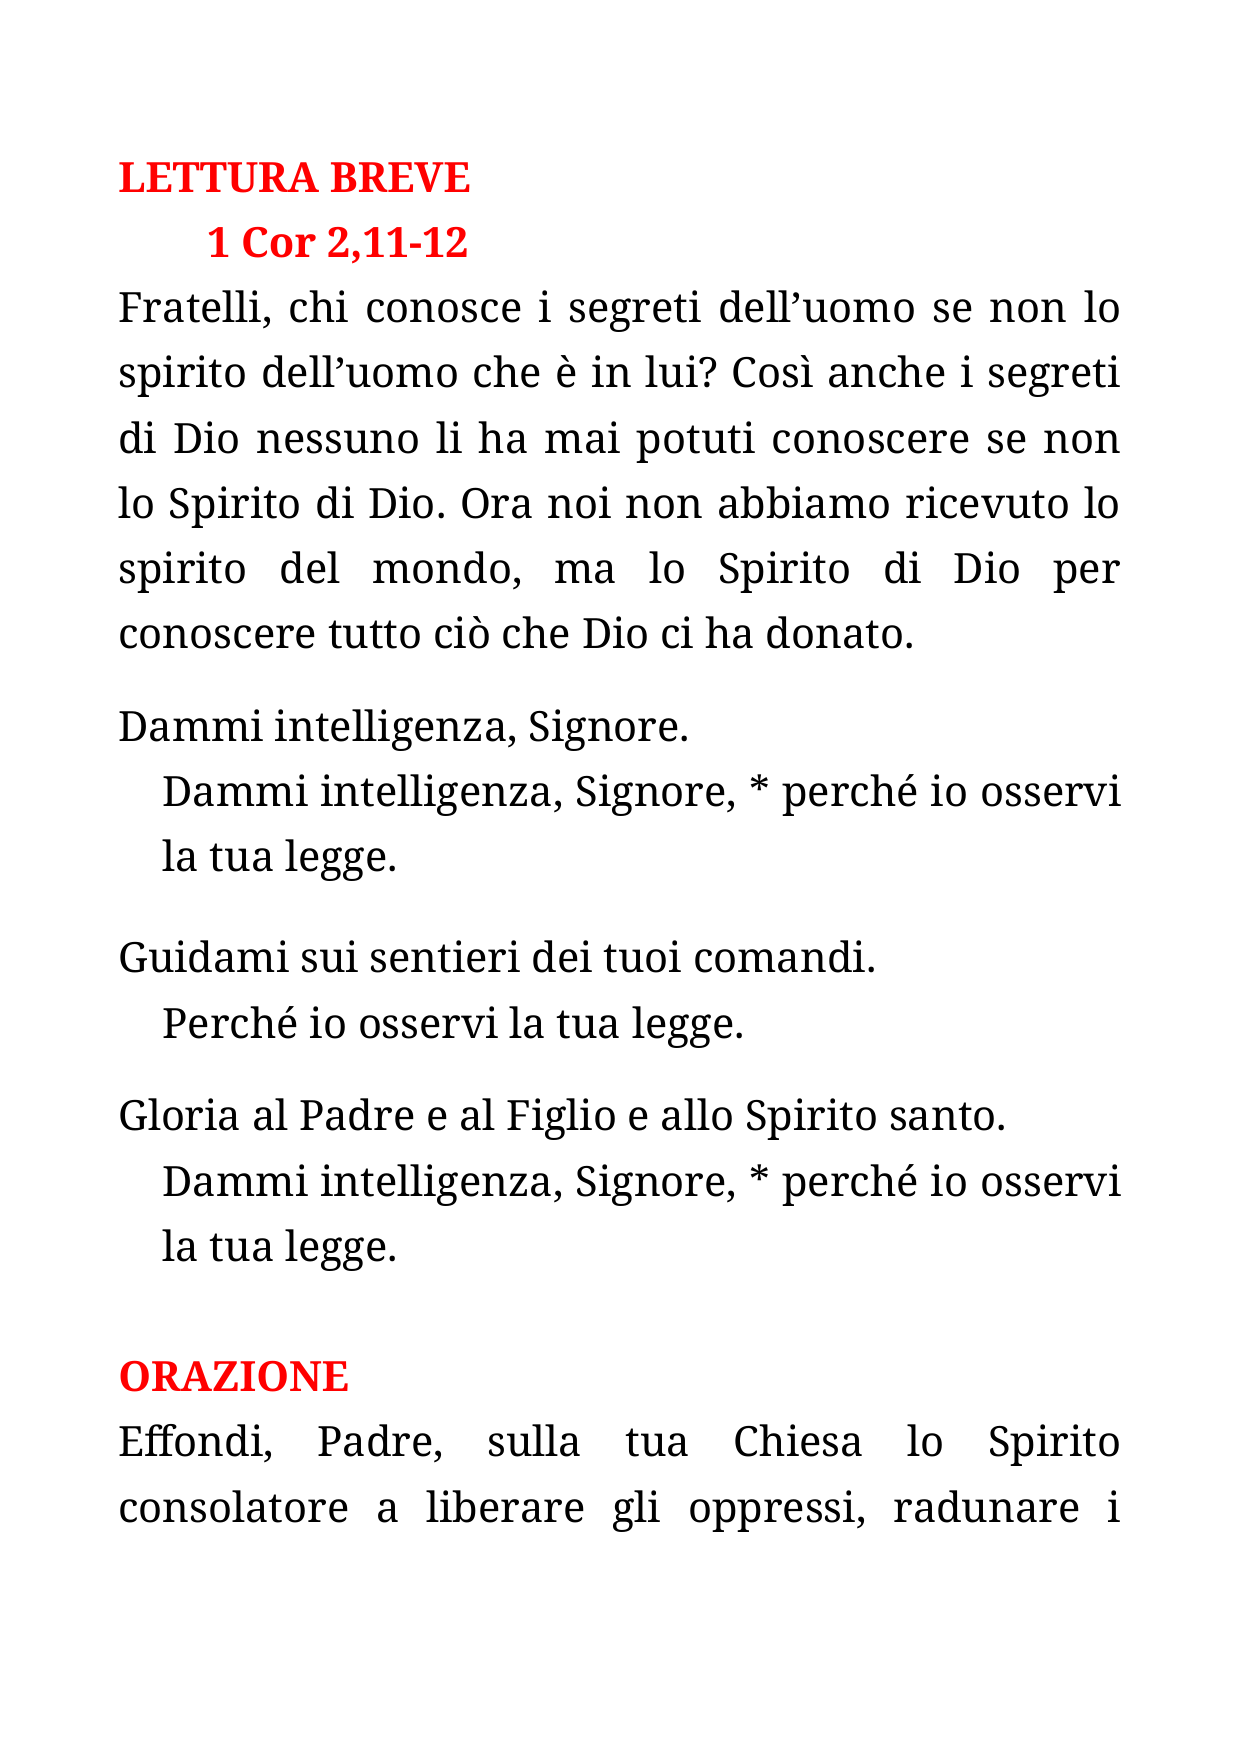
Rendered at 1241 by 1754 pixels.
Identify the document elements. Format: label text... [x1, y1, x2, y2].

text Dammi intelligenza, Signore. [118, 697, 1122, 753]
text Dammi intelligenza, Signore, * perché io osservi la tua legge. [162, 1151, 1122, 1273]
text Guidami sui sentieri dei tuoi comandi. [118, 928, 1122, 985]
text Gloria al Padre e al Figlio e allo Spirito santo. [118, 1086, 1122, 1143]
text Fratelli, chi conosce i segreti dell’uomo se non lo spirito dell’uomo che è in lui? Così anche i segreti di Dio nessuno li ha mai potuti conoscere se non lo Spirito di Dio. Ora noi non abbiamo ricevuto lo spirito del mondo, ma lo Spirito di Dio per conoscere tutto ciò che Dio ci ha donato. [118, 278, 1122, 661]
text ORAZIONE [118, 1347, 1122, 1404]
text LETTURA BREVE 1 Cor 2,11-12 [118, 148, 1122, 269]
text Perché io osservi la tua legge. [162, 993, 1122, 1050]
text Dammi intelligenza, Signore, * perché io osservi la tua legge. [162, 762, 1122, 884]
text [118, 1412, 1122, 1534]
